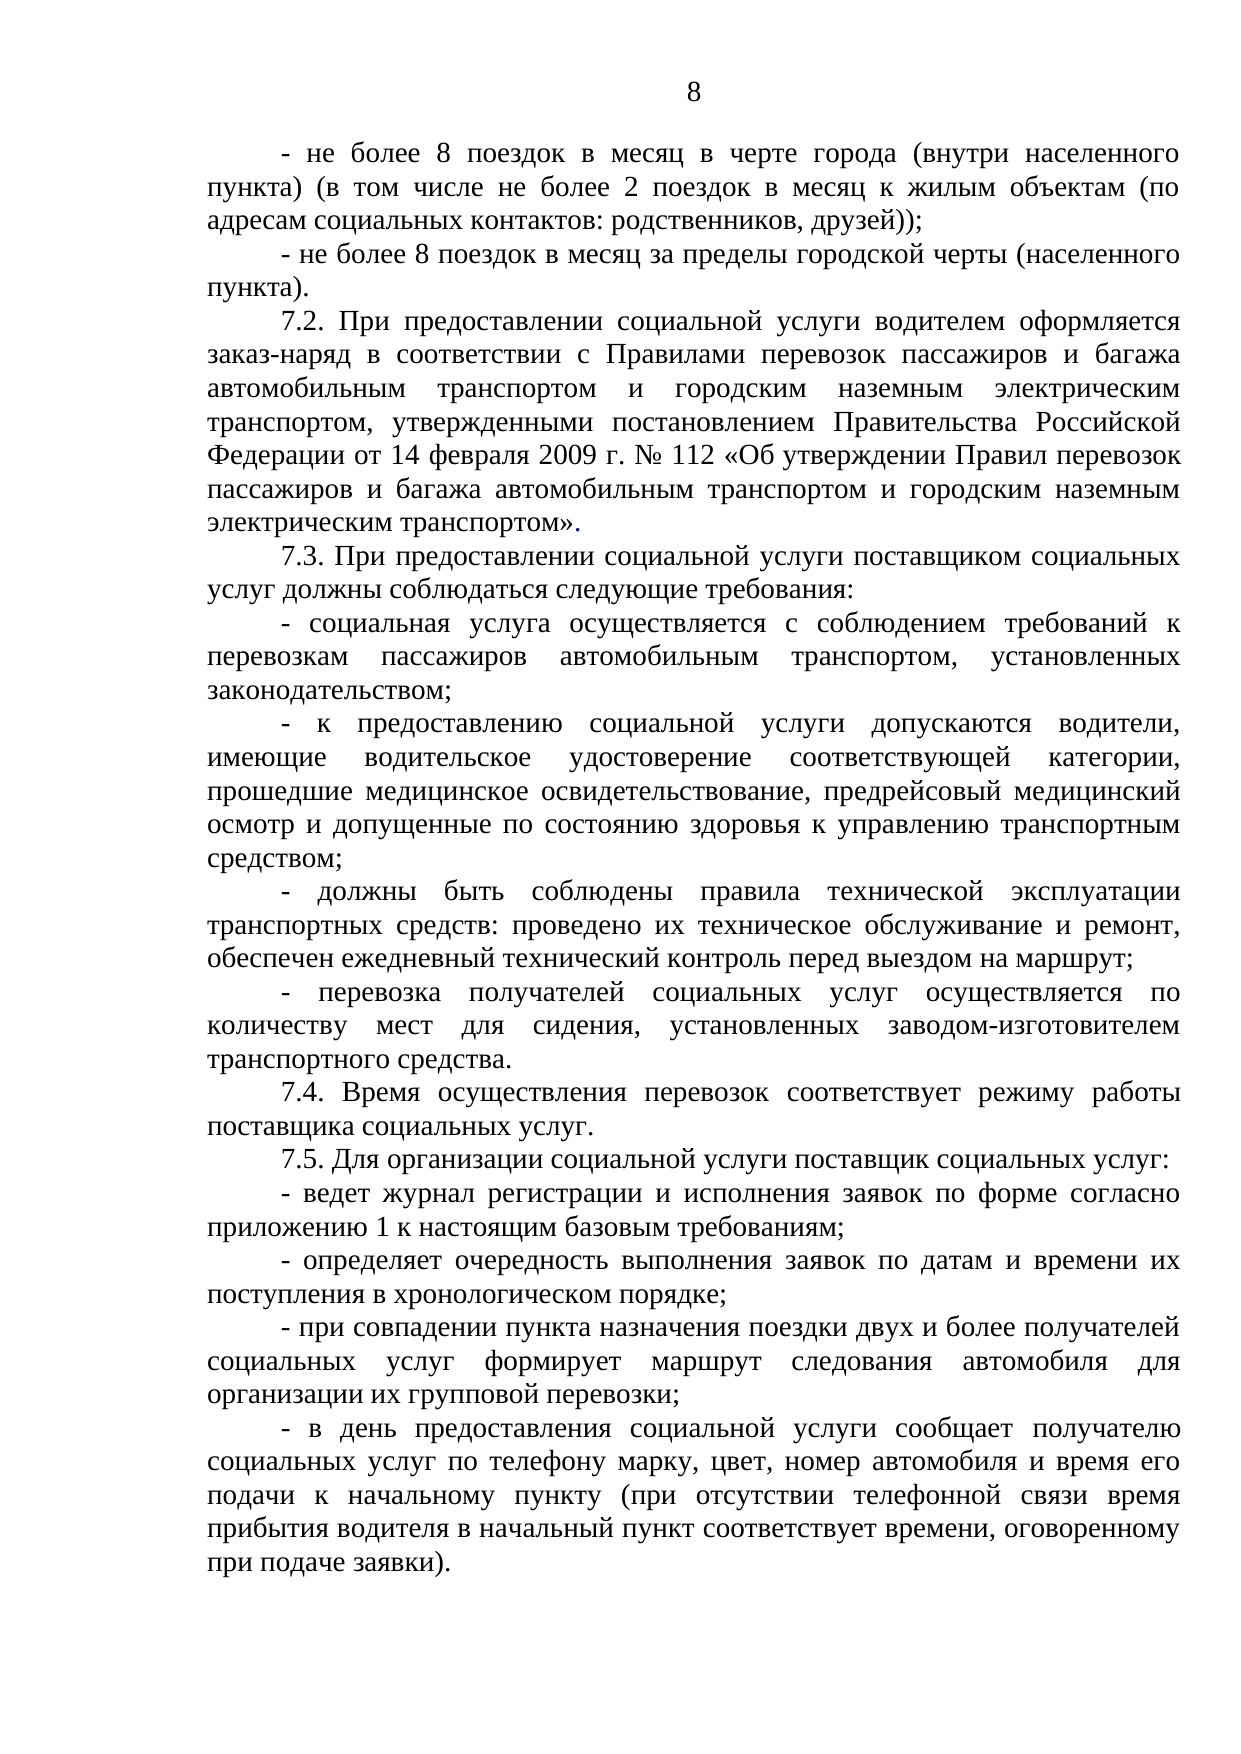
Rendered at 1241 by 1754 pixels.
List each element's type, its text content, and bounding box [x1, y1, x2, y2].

text - перевозка получателей социальных услуг осуществляется по количеству мест для сидения, установленных заводом-изготовителем транспортного средства. [207, 974, 1181, 1074]
text - в день предоставления социальной услуги сообщает получателю социальных услуг по телефону марку, цвет, номер автомобиля и время его подачи к начальному пункту (при отсутствии телефонной связи время прибытия водителя в начальный пункт соответствует времени, оговоренному при подаче заявки). [207, 1410, 1181, 1578]
text - должны быть соблюдены правила технической эксплуатации транспортных средств: проведено их техническое обслуживание и ремонт, обеспечен ежедневный технический контроль перед выездом на маршрут; [207, 873, 1181, 974]
text 7.3. При предоставлении социальной услуги поставщиком социальных услуг должны соблюдаться следующие требования: [207, 538, 1181, 605]
text - определяет очередность выполнения заявок по датам и времени их поступления в хронологическом порядке; [207, 1242, 1181, 1309]
text 7.5. Для организации социальной услуги поставщик социальных услуг: [207, 1142, 1181, 1175]
text - при совпадении пункта назначения поездки двух и более получателей социальных услуг формирует маршрут следования автомобиля для организации их групповой перевозки; [207, 1309, 1181, 1410]
text - социальная услуга осуществляется с соблюдением требований к перевозкам пассажиров автомобильным транспортом, установленных законодательством; [207, 605, 1181, 706]
text - к предоставлению социальной услуги допускаются водители, имеющие водительское удостоверение соответствующей категории, прошедшие медицинское освидетельствование, предрейсовый медицинский осмотр и допущенные по состоянию здоровья к управлению транспортным средством; [207, 706, 1181, 873]
text - ведет журнал регистрации и исполнения заявок по форме согласно приложению 1 к настоящим базовым требованиям; [207, 1175, 1181, 1242]
subtitle 7.2. При предоставлении социальной услуги водителем оформляется заказ-наряд в соответствии с Правилами перевозок пассажиров и багажа автомобильным транспортом и городским наземным электрическим транспортом, утвержденными постановлением Правительства Российской Федерации от 14 февраля 2009 г. № 112 «Об утверждении Правил перевозок пассажиров и багажа автомобильным транспортом и городским наземным электрическим транспортом». [207, 303, 1181, 538]
list - не более 8 поездок в месяц в черте города (внутри населенного пункта) (в том числе не более 2 поездок в месяц к жилым объектам (по адресам социальных контактов: родственников, друзей)); [207, 135, 1181, 236]
list - не более 8 поездок в месяц за пределы городской черты (населенного пункта). [207, 236, 1181, 303]
text 7.4. Время осуществления перевозок соответствует режиму работы поставщика социальных услуг. [207, 1074, 1181, 1142]
